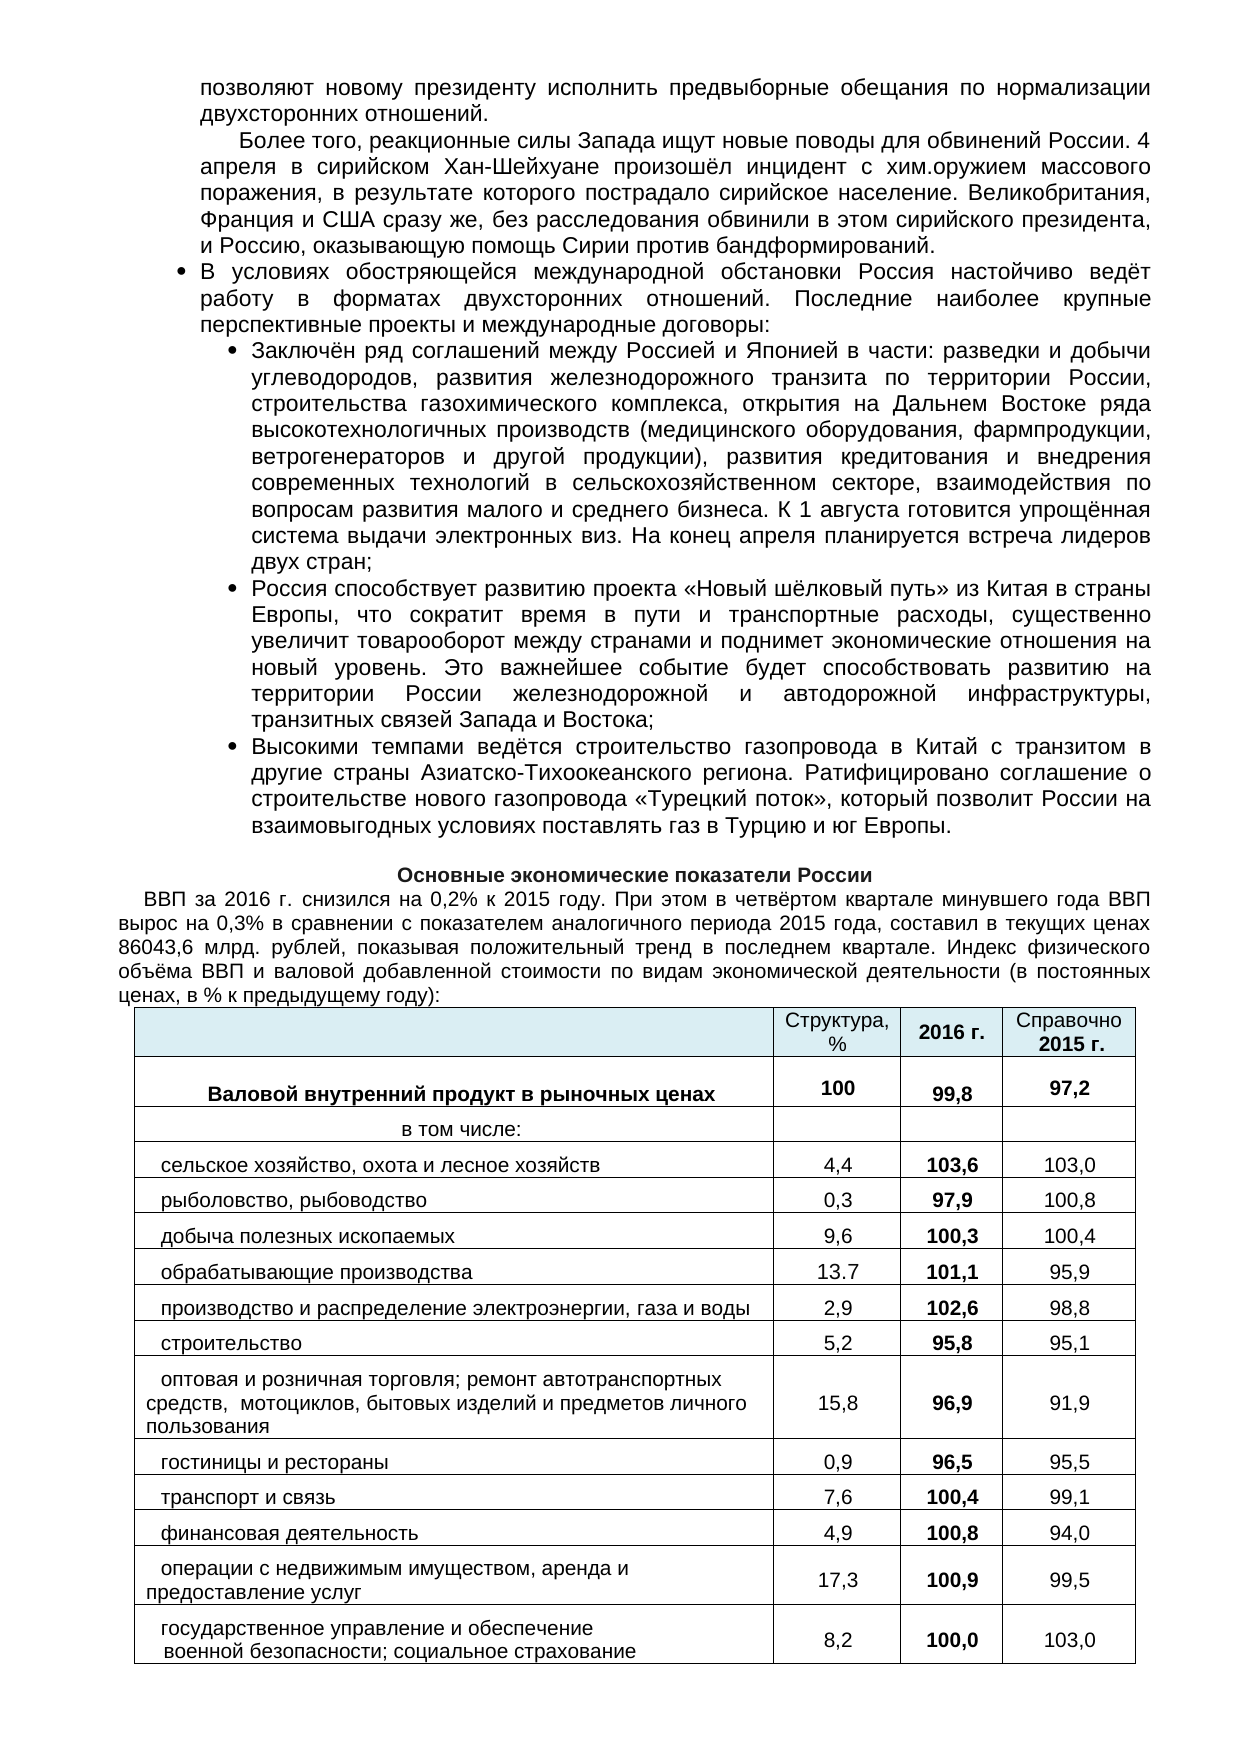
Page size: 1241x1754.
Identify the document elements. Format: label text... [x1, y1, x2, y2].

table_cell 99,1 [1003, 1475, 1135, 1509]
table_cell 97,9 [901, 1178, 1002, 1212]
text Основные экономические показатели России [118, 863, 1152, 887]
table_header [135, 1008, 773, 1056]
table_cell транспорт и связь [135, 1475, 773, 1509]
table_cell 7,6 [774, 1475, 900, 1509]
table_cell [1003, 1107, 1135, 1141]
table_cell в том числе: [135, 1107, 773, 1141]
list Высокими темпами ведётся строительство газопровода в Китай с транзитом в другие страны Азиатско-Тихоокеанского региона. Ратифицировано соглашение о строительстве нового газопровода «Турецкий поток», который позволит России на взаимовыгодных условиях поставлять газ в Турцию и юг Европы. [228, 733, 1152, 838]
table_cell 97,2 [1003, 1057, 1135, 1106]
table_cell гостиницы и рестораны [135, 1439, 773, 1474]
table_cell 2,9 [774, 1285, 900, 1319]
table_header Справочно 2015 г. [1003, 1008, 1135, 1056]
table_header 2016 г. [901, 1008, 1002, 1056]
table_cell 99,8 [901, 1057, 1002, 1106]
table_cell 15,8 [774, 1356, 900, 1438]
table_header Структура, % [774, 1008, 900, 1056]
table_cell 102,6 [901, 1285, 1002, 1319]
table_cell государственное управление и обеспечение военной безопасности; социальное страхование [135, 1605, 773, 1663]
table_cell 99,5 [1003, 1546, 1135, 1604]
table_cell 100 [774, 1057, 900, 1106]
table_cell рыболовство, рыбоводство [135, 1178, 773, 1212]
table_cell 91,9 [1003, 1356, 1135, 1438]
table_cell 101,1 [901, 1249, 1002, 1284]
list Более того, реакционные силы Запада ищут новые поводы для обвинений России. 4 апреля в сирийском Хан-Шейхуане произошёл инцидент с хим.оружием массового поражения, в результате которого пострадало сирийское население. Великобритания, Франция и США сразу же, без расследования обвинили в этом сирийского президента, и Россию, оказывающую помощь Сирии против бандформирований. [200, 127, 1152, 258]
table_cell обрабатывающие производства [135, 1249, 773, 1284]
table_cell производство и распределение электроэнергии, газа и воды [135, 1285, 773, 1319]
table_cell 98,8 [1003, 1285, 1135, 1319]
table_cell добыча полезных ископаемых [135, 1213, 773, 1247]
table_cell 100,3 [901, 1213, 1002, 1247]
table_cell 4,9 [774, 1510, 900, 1544]
table_cell 96,9 [901, 1356, 1002, 1438]
table_cell 100,4 [1003, 1213, 1135, 1247]
table_cell 13.7 [774, 1249, 900, 1284]
table_cell 100,4 [901, 1475, 1002, 1509]
table_cell 103,0 [1003, 1142, 1135, 1177]
table_cell [901, 1107, 1002, 1141]
table_cell 95,1 [1003, 1321, 1135, 1355]
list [177, 74, 1152, 127]
table_cell сельское хозяйство, охота и лесное хозяйств [135, 1142, 773, 1177]
table_cell 9,6 [774, 1213, 900, 1247]
list В условиях обостряющейся международной обстановки Россия настойчиво ведёт работу в форматах двухсторонних отношений. Последние наиболее крупные перспективные проекты и международные договоры: [177, 258, 1152, 337]
table_cell 103,6 [901, 1142, 1002, 1177]
table_cell 95,9 [1003, 1249, 1135, 1284]
table_cell 95,5 [1003, 1439, 1135, 1474]
table_cell [774, 1107, 900, 1141]
table_cell операции с недвижимым имуществом, аренда и предоставление услуг [135, 1546, 773, 1604]
table_cell 0,3 [774, 1178, 900, 1212]
text ВВП за 2016 г. снизился на 0,2% к 2015 году. При этом в четвёртом квартале минувшего года ВВП вырос на 0,3% в сравнении с показателем аналогичного периода 2015 года, составил в текущих ценах 86043,6 млрд. рублей, показывая положительный тренд в последнем квартале. Индекс физического объёма ВВП и валовой добавленной стоимости по видам экономической деятельности (в постоянных ценах, в % к предыдущему году): [118, 887, 1152, 1007]
table_cell 94,0 [1003, 1510, 1135, 1544]
table_cell Валовой внутренний продукт в рыночных ценах [135, 1057, 773, 1106]
list Россия способствует развитию проекта «Новый шёлковый путь» из Китая в страны Европы, что сократит время в пути и транспортные расходы, существенно увеличит товарооборот между странами и поднимет экономические отношения на новый уровень. Это важнейшее событие будет способствовать развитию на территории России железнодорожной и автодорожной инфраструктуры, транзитных связей Запада и Востока; [228, 574, 1152, 733]
table_cell 8,2 [774, 1605, 900, 1663]
table_cell 96,5 [901, 1439, 1002, 1474]
table_cell финансовая деятельность [135, 1510, 773, 1544]
table_cell 103,0 [1003, 1605, 1135, 1663]
table_cell 100,8 [1003, 1178, 1135, 1212]
table_cell 4,4 [774, 1142, 900, 1177]
table_cell 95,8 [901, 1321, 1002, 1355]
table_cell 5,2 [774, 1321, 900, 1355]
list Заключён ряд соглашений между Россией и Японией в части: разведки и добычи углеводородов, развития железнодорожного транзита по территории России, строительства газохимического комплекса, открытия на Дальнем Востоке ряда высокотехнологичных производств (медицинского оборудования, фармпродукции, ветрогенераторов и другой продукции), развития кредитования и внедрения современных технологий в сельскохозяйственном секторе, взаимодействия по вопросам развития малого и среднего бизнеса. К 1 августа готовится упрощённая система выдачи электронных виз. На конец апреля планируется встреча лидеров двух стран; [228, 337, 1152, 574]
table_cell строительство [135, 1321, 773, 1355]
table_cell 0,9 [774, 1439, 900, 1474]
table_cell 100,8 [901, 1510, 1002, 1544]
table_cell 100,0 [901, 1605, 1002, 1663]
table_cell 100,9 [901, 1546, 1002, 1604]
table_cell оптовая и розничная торговля; ремонт автотранспортных средств, мотоциклов, бытовых изделий и предметов личного пользования [135, 1356, 773, 1438]
table_cell 17,3 [774, 1546, 900, 1604]
